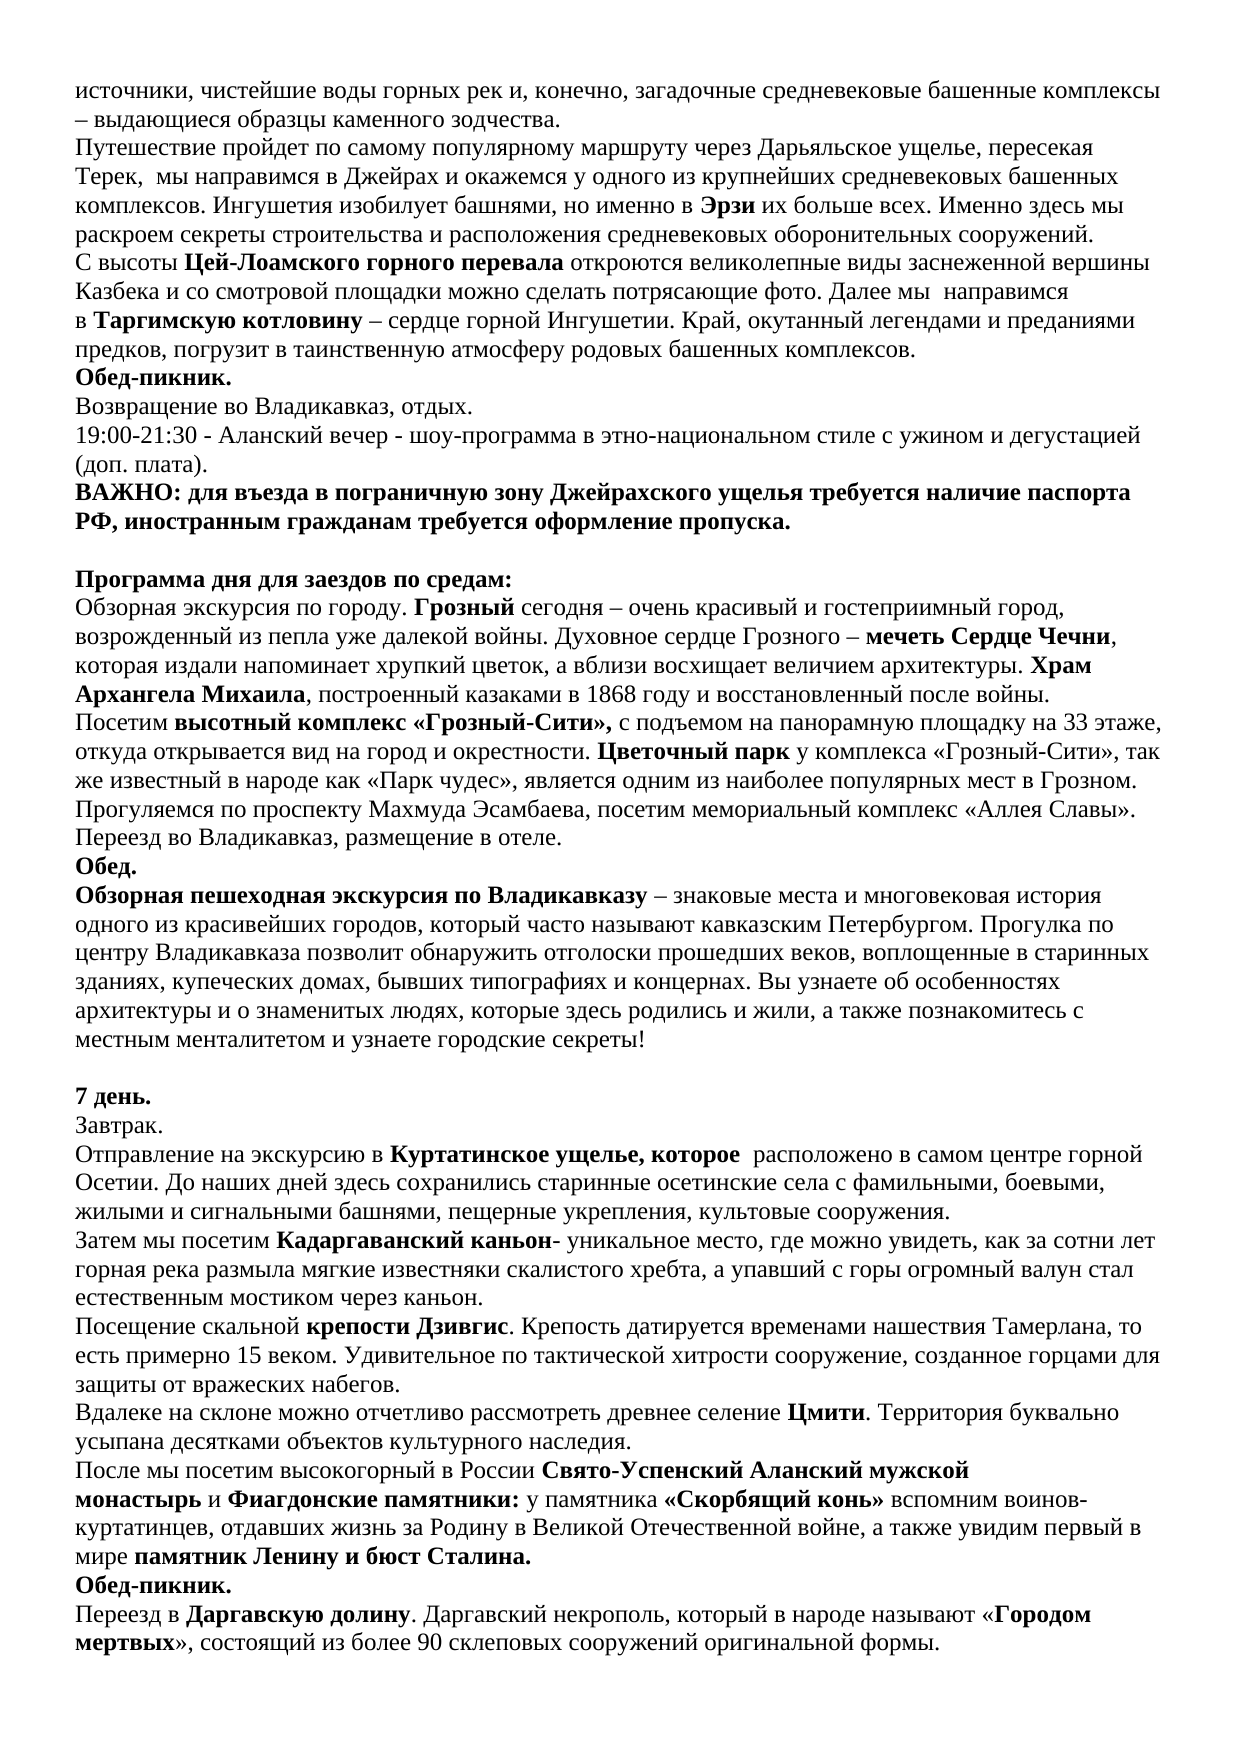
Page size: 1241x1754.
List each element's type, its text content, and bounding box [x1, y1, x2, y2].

text Завтрак. Отправление на экскурсию в Куртатинское ущелье, которое расположено в самом центре горной Осетии. До наших дней здесь сохранились старинные осетинские села с фамильными, боевыми, жилыми и сигнальными башнями, пещерные укрепления, культовые сооружения. [75, 1110, 1165, 1225]
text Вдалеке на склоне можно отчетливо рассмотреть древнее селение Цмити. Территория буквально усыпана десятками объектов культурного наследия. [75, 1397, 1165, 1455]
text Посещение скальной крепости Дзивгис. Крепость датируется временами нашествия Тамерлана, то есть примерно 15 веком. Удивительное по тактической хитрости сооружение, созданное горцами для защиты от вражеских набегов. [75, 1311, 1165, 1397]
text Обед-пикник. Возвращение во Владикавказ, отдых. 19:00-21:30 - Аланский вечер - шоу-программа в этно-национальном стиле с ужином и дегустацией (доп. плата). ВАЖНО: для въезда в пограничную зону Джейрахского ущелья требуется наличие паспорта РФ, иностранным гражданам требуется оформление пропуска. Программа дня для заездов по средам: Обзорная экскурсия по городу. Грозный сегодня – очень красивый и гостеприимный город, возрожденный из пепла уже далекой войны. Духовное сердце Грозного – мечеть Сердце Чечни, которая издали напоминает хрупкий цветок, а вблизи восхищает величием архитектуры. Храм Архангела Михаила, построенный казаками в 1868 году и восстановленный после войны. Посетим высотный комплекс «Грозный-Сити», с подъемом на панорамную площадку на 33 этаже, откуда открывается вид на город и окрестности. Цветочный парк у комплекса «Грозный-Сити», так же известный в народе как «Парк чудес», является одним из наиболее популярных мест в Грозном. Прогуляемся по проспекту Махмуда Эсамбаева, посетим мемориальный комплекс «Аллея Славы». Переезд во Владикавказ, размещение в отеле. Обед. Обзорная пешеходная экскурсия по Владикавказу – знаковые места и многовековая история одного из красивейших городов, который часто называют кавказским Петербургом. Прогулка по центру Владикавказа позволит обнаружить отголоски прошедших веков, воплощенные в старинных зданиях, купеческих домах, бывших типографиях и концернах. Вы узнаете об особенностях архитектуры и о знаменитых людях, которые здесь родились и жили, а также познакомитесь с местным менталитетом и узнаете городские секреты! [75, 362, 1165, 1052]
text Путешествие пройдет по самому популярному маршруту через Дарьяльское ущелье, пересекая Терек, мы направимся в Джейрах и окажемся у одного из крупнейших средневековых башенных комплексов. Ингушетия изобилует башнями, но именно в Эрзи их больше всех. Именно здесь мы раскроем секреты строительства и расположения средневековых оборонительных сооружений. [75, 132, 1165, 247]
text С высоты Цей-Лоамского горного перевала откроются великолепные виды заснеженной вершины Казбека и со смотровой площадки можно сделать потрясающие фото. Далее мы направимся в Таргимскую котловину – сердце горной Ингушетии. Край, окутанный легендами и преданиями предков, погрузит в таинственную атмосферу родовых башенных комплексов. [75, 247, 1165, 362]
text Затем мы посетим Кадаргаванский каньон- уникальное место, где можно увидеть, как за сотни лет горная река размыла мягкие известняки скалистого хребта, а упавший с горы огромный валун стал естественным мостиком через каньон. [75, 1225, 1165, 1311]
text После мы посетим высокогорный в России Свято-Успенский Аланский мужской монастырь и Фиагдонские памятники: у памятника «Скорбящий конь» вспомним воинов-куртатинцев, отдавших жизнь за Родину в Великой Отечественной войне, а также увидим первый в мире памятник Ленину и бюст Сталина. [75, 1455, 1165, 1570]
text 7 день. [75, 1081, 1165, 1110]
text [75, 75, 1165, 132]
text Обед-пикник. [75, 1570, 1165, 1599]
text Переезд в Даргавскую долину. Даргавский некрополь, который в народе называют «Городом мертвых», состоящий из более 90 склеповых сооружений оригинальной формы. [75, 1599, 1165, 1656]
